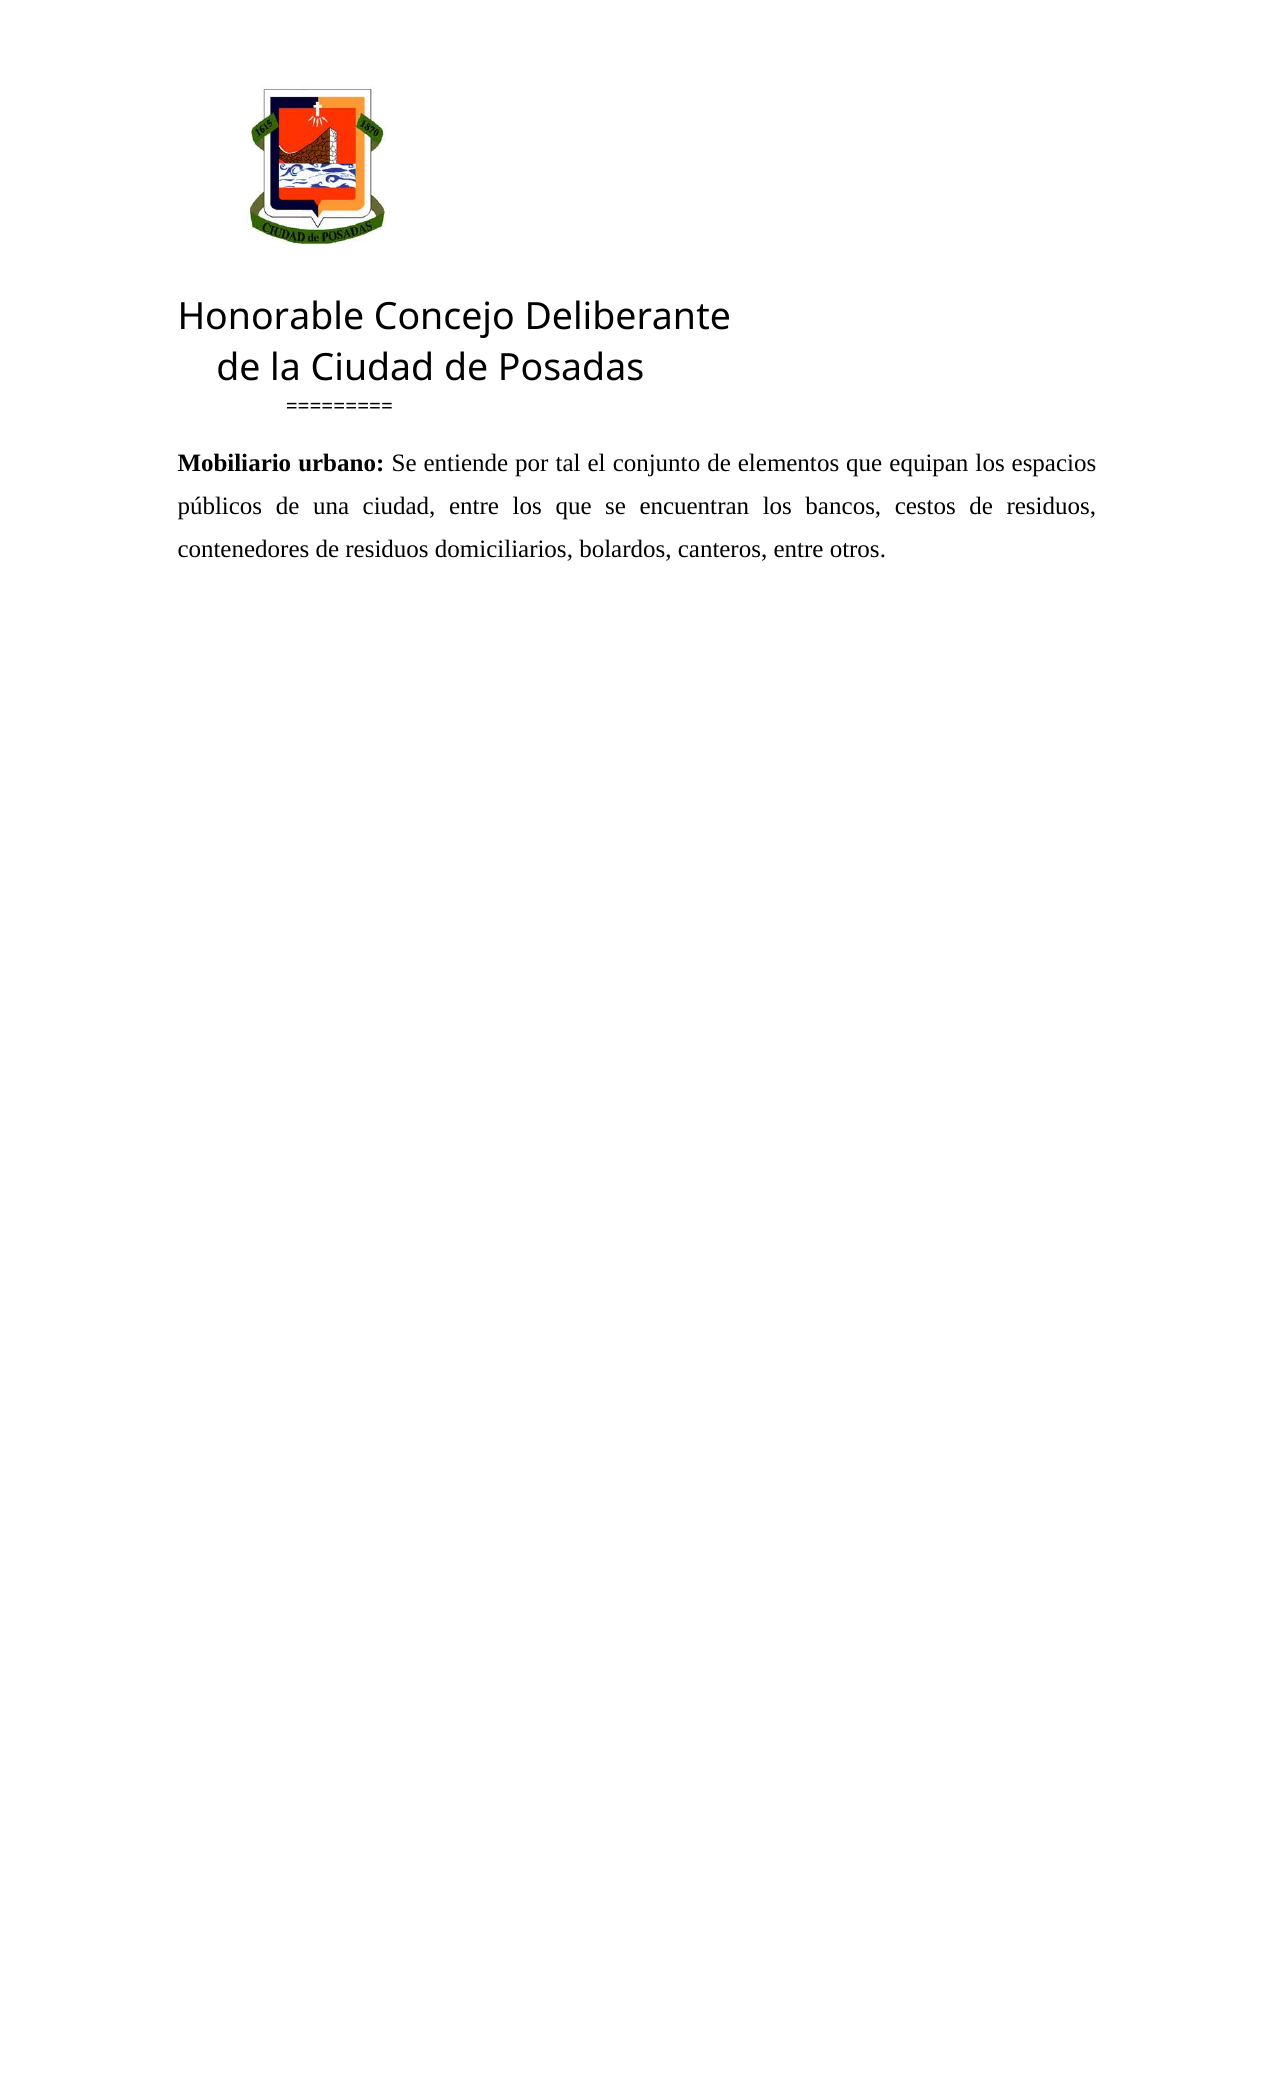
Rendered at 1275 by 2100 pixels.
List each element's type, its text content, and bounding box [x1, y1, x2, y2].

picture [246, 85, 386, 245]
text Mobiliario urbano: Se entiende por tal el conjunto de elementos que equipan los espacios públicos de una ciudad, entre los que se encuentran los bancos, cestos de residuos, contenedores de residuos domiciliarios, bolardos, canteros, entre otros. [177, 448, 1098, 563]
